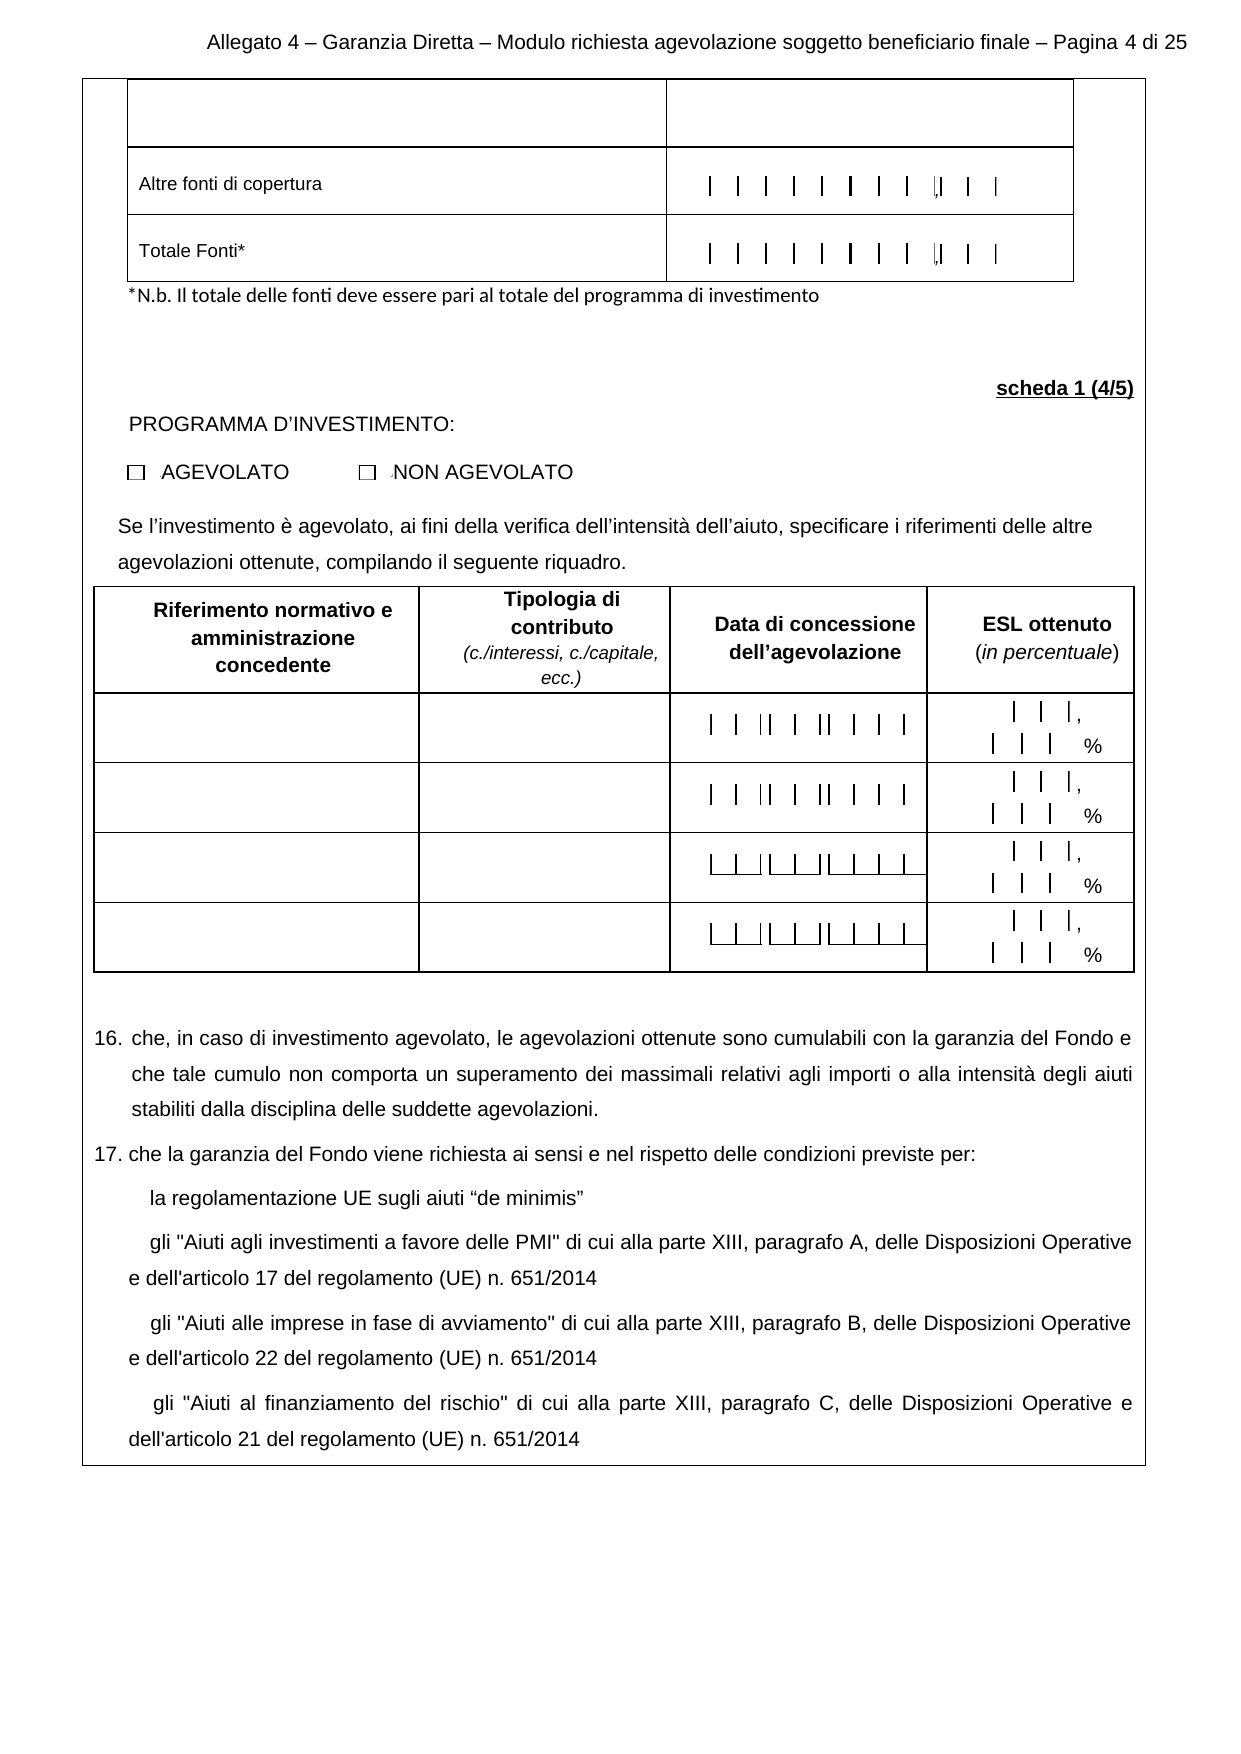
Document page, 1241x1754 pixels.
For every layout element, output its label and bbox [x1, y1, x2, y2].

picture [127, 465, 162, 480]
picture [358, 465, 393, 480]
table_header [83, 79, 1145, 1465]
